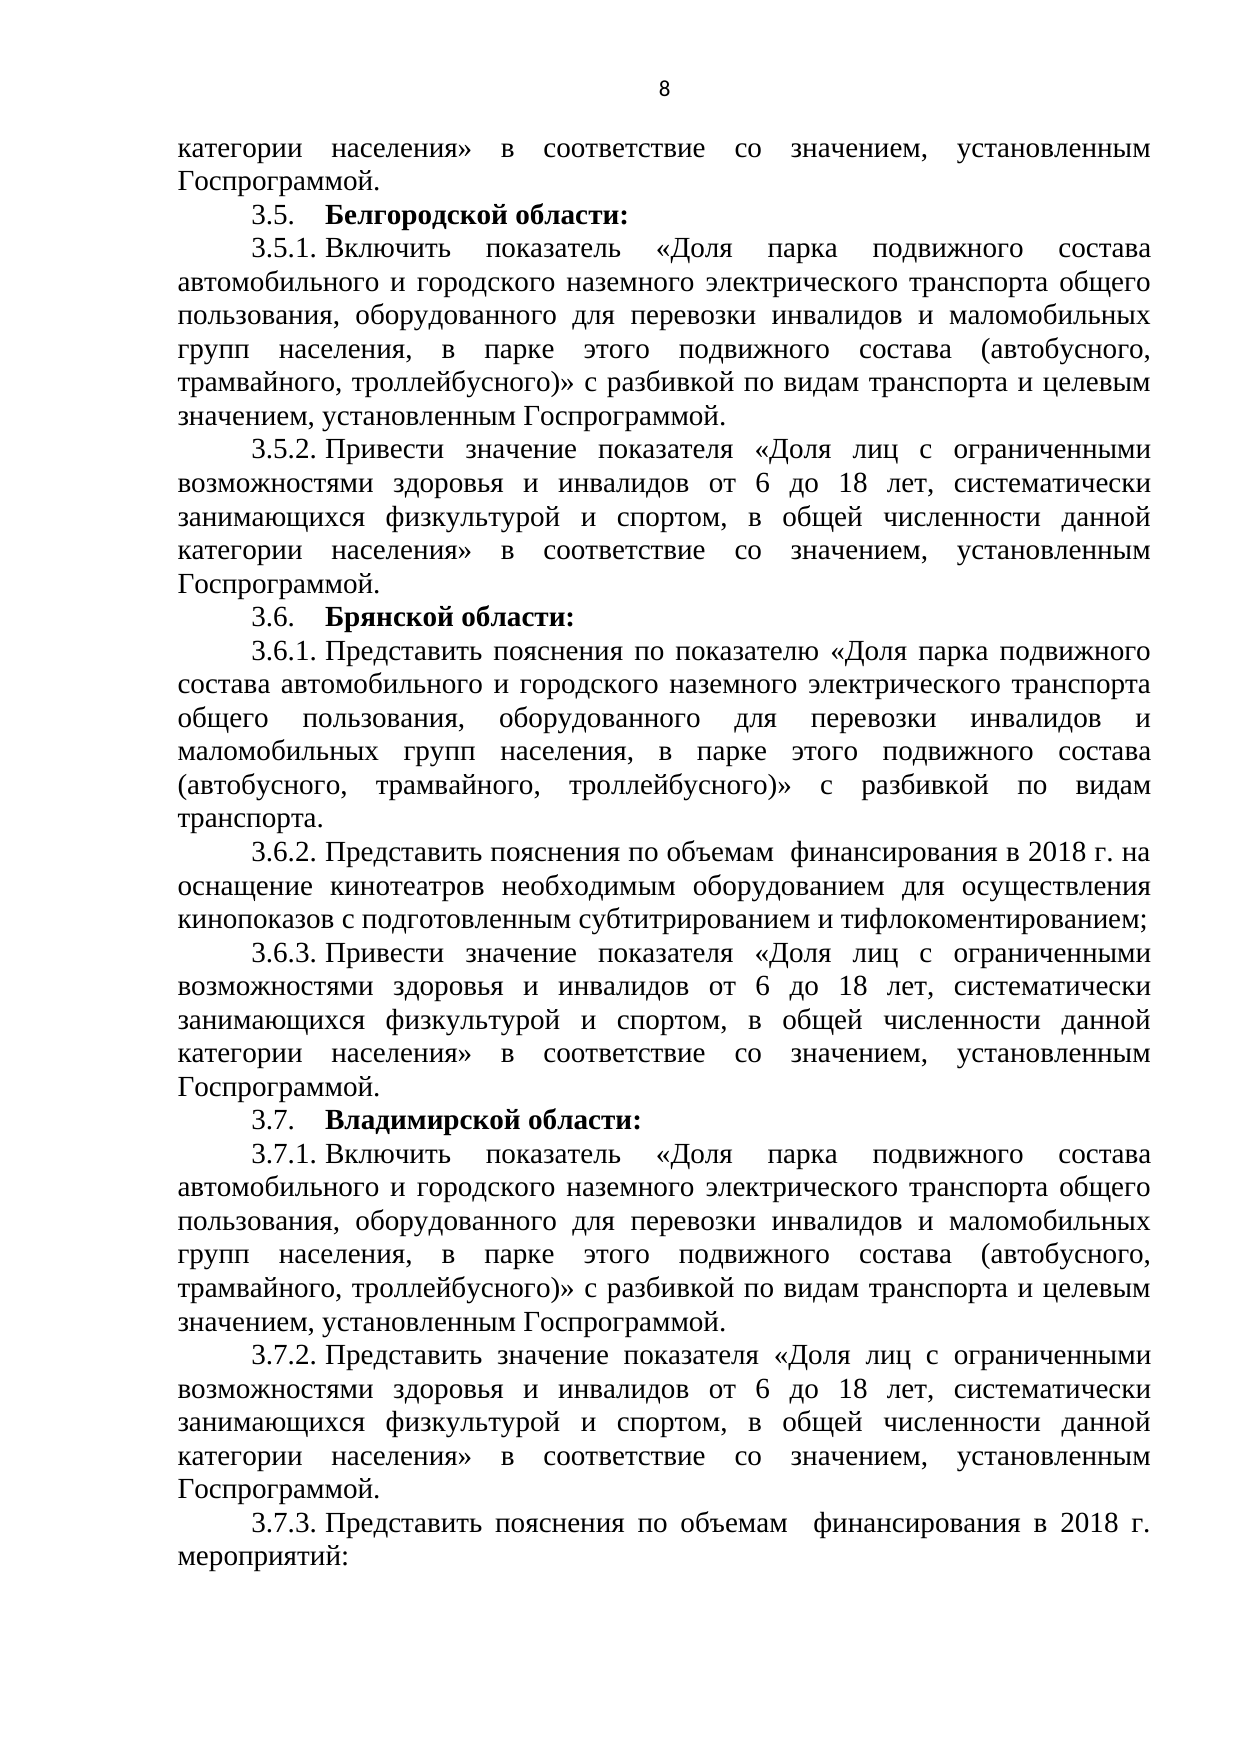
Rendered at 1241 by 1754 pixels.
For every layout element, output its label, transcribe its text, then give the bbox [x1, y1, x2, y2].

list Включить показатель «Доля парка подвижного состава автомобильного и городского наземного электрического транспорта общего пользования, оборудованного для перевозки инвалидов и маломобильных групп населения, в парке этого подвижного состава (автобусного, трамвайного, троллейбусного)» с разбивкой по видам транспорта и целевым значением, установленным Госпрограммой. [177, 1136, 1152, 1337]
list Включить показатель «Доля парка подвижного состава автомобильного и городского наземного электрического транспорта общего пользования, оборудованного для перевозки инвалидов и маломобильных групп населения, в парке этого подвижного состава (автобусного, трамвайного, троллейбусного)» с разбивкой по видам транспорта и целевым значением, установленным Госпрограммой. [177, 230, 1152, 432]
list Владимирской области: [251, 1102, 1163, 1136]
list Белгородской области: [251, 197, 1163, 230]
list Представить пояснения по объемам финансирования в 2018 г. мероприятий: [177, 1505, 1152, 1572]
list Представить пояснения по объемам финансирования в 2018 г. на оснащение кинотеатров необходимым оборудованием для осуществления кинопоказов с подготовленным субтитрированием и тифлокоментированием; [177, 834, 1152, 935]
list Представить значение показателя «Доля лиц с ограниченными возможностями здоровья и инвалидов от 6 до 18 лет, систематически занимающихся физкультурой и спортом, в общей численности данной категории населения» в соответствие со значением, установленным Госпрограммой. [177, 1337, 1152, 1505]
list Представить пояснения по показателю «Доля парка подвижного состава автомобильного и городского наземного электрического транспорта общего пользования, оборудованного для перевозки инвалидов и маломобильных групп населения, в парке этого подвижного состава (автобусного, трамвайного, троллейбусного)» с разбивкой по видам транспорта. [177, 633, 1152, 834]
list Брянской области: [251, 599, 1163, 633]
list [177, 130, 1152, 197]
